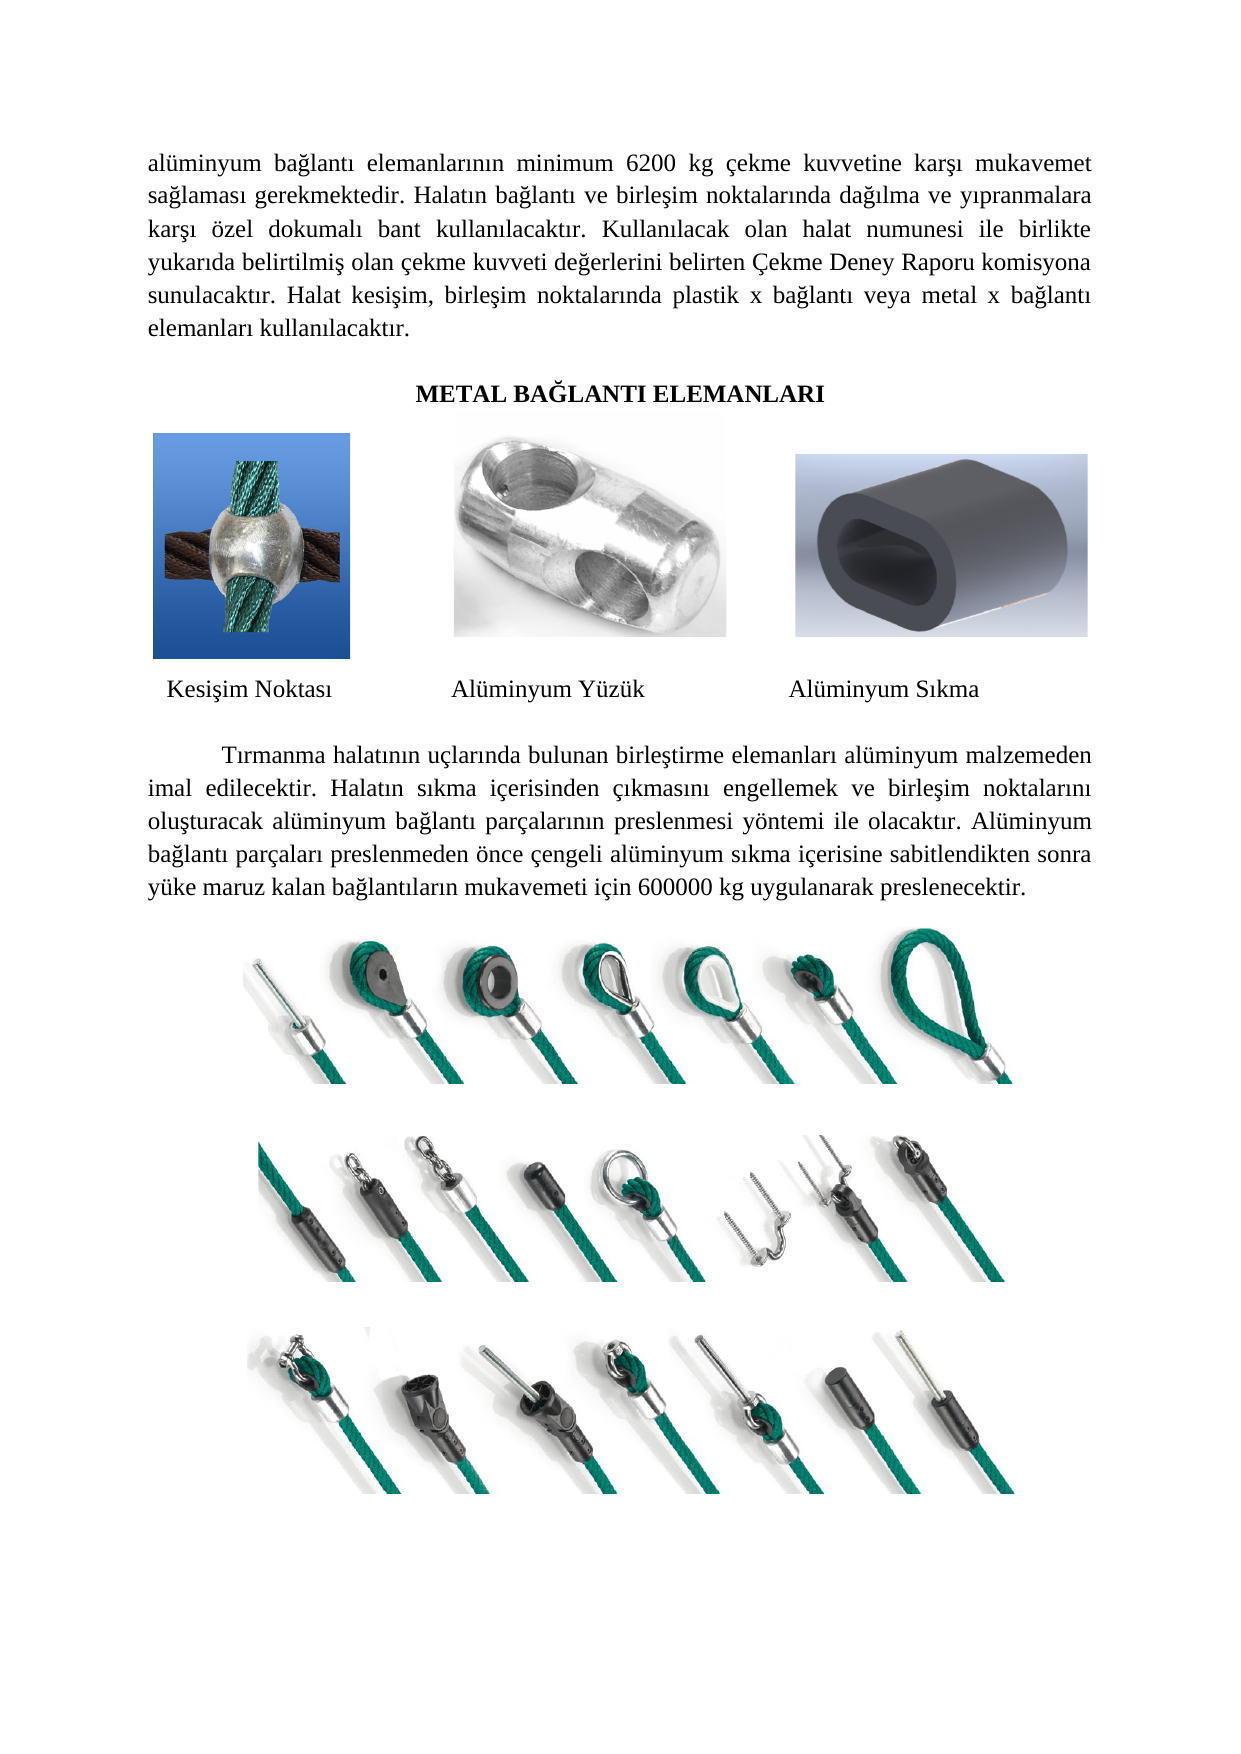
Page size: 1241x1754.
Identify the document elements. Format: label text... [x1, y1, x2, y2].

text Kesişim Noktası Alüminyum Yüzük Alüminyum Sıkma [148, 674, 1093, 703]
text Tırmanma halatının uçlarında bulunan birleştirme elemanları alüminyum malzemeden imal edilecektir. Halatın sıkma içerisinden çıkmasını engellemek ve birleşim noktalarını oluşturacak alüminyum bağlantı parçalarının preslenmesi yöntemi ile olacaktır. Alüminyum bağlantı parçaları preslenmeden önce çengeli alüminyum sıkma içerisine sabitlendikten sonra yüke maruz kalan bağlantıların mukavemeti için 600000 kg uygulanarak preslenecektir. [148, 740, 1093, 901]
picture [258, 1135, 1009, 1282]
picture [246, 1327, 1021, 1494]
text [148, 148, 1093, 341]
text METAL BAĞLANTI ELEMANLARI [148, 379, 1093, 407]
picture [242, 926, 1025, 1084]
picture [795, 454, 1088, 637]
